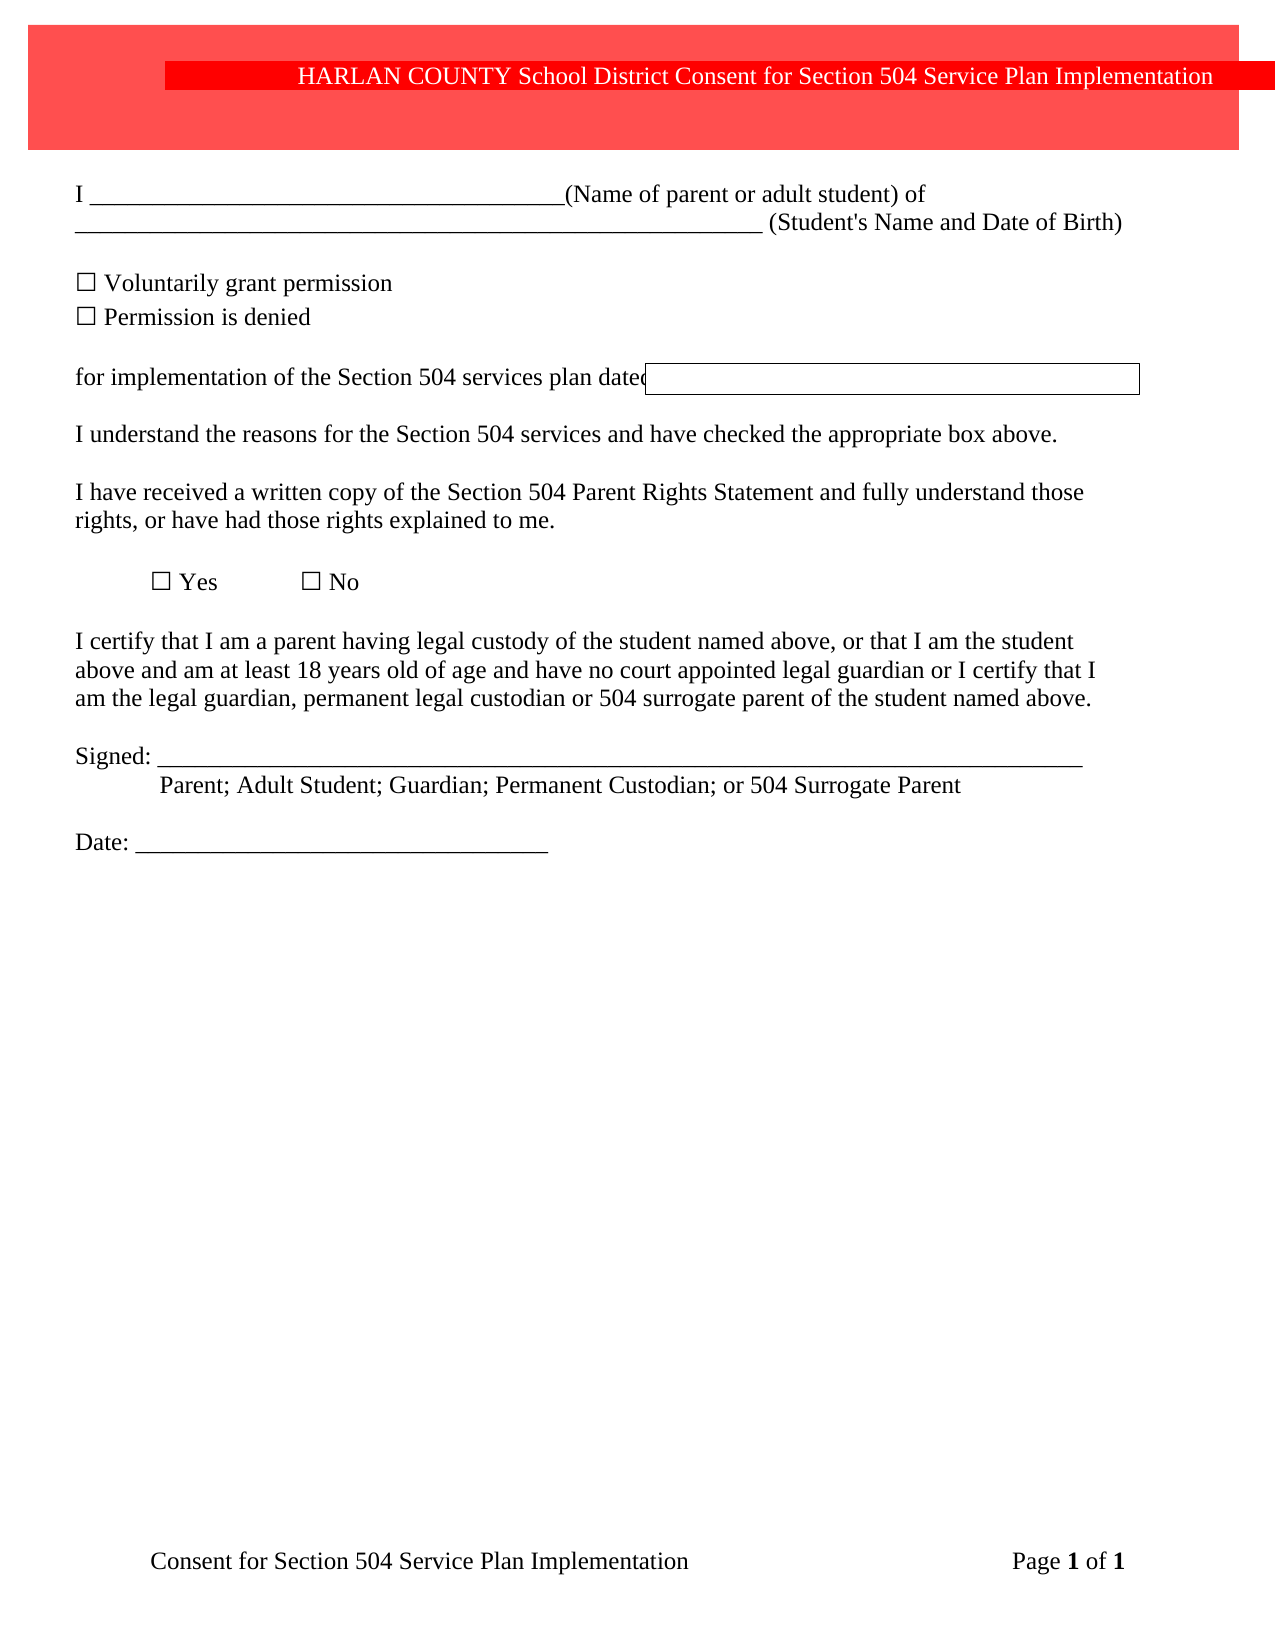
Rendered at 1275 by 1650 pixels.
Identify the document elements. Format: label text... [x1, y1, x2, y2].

text I certify that I am a parent having legal custody of the student named above, or that I am the student above and am at least 18 years old of age and have no court appointed legal guardian or I certify that I am the legal guardian, permanent legal custodian or 504 surrogate parent of the student named above. [75, 626, 1125, 712]
text Yes No [112, 563, 1125, 597]
text Date: _________________________________ [75, 827, 1125, 856]
text I have received a written copy of the Section 504 Parent Rights Statement and fully understand those rights, or have had those rights explained to me. [75, 477, 1125, 534]
text for implementation of the Section 504 services plan dated: [75, 362, 1125, 391]
text Parent; Adult Student; Guardian; Permanent Custodian; or 504 Surrogate Parent [159, 770, 1125, 798]
text Permission is denied [75, 299, 1125, 333]
text Voluntarily grant permission [75, 265, 1125, 299]
text I ______________________________________(Name of parent or adult student) of _______________________________________________________ (Student's Name and Date of Birth) [75, 179, 1125, 236]
text I understand the reasons for the Section 504 services and have checked the appropriate box above. [75, 419, 1125, 448]
text Signed: __________________________________________________________________________ [75, 741, 1125, 770]
